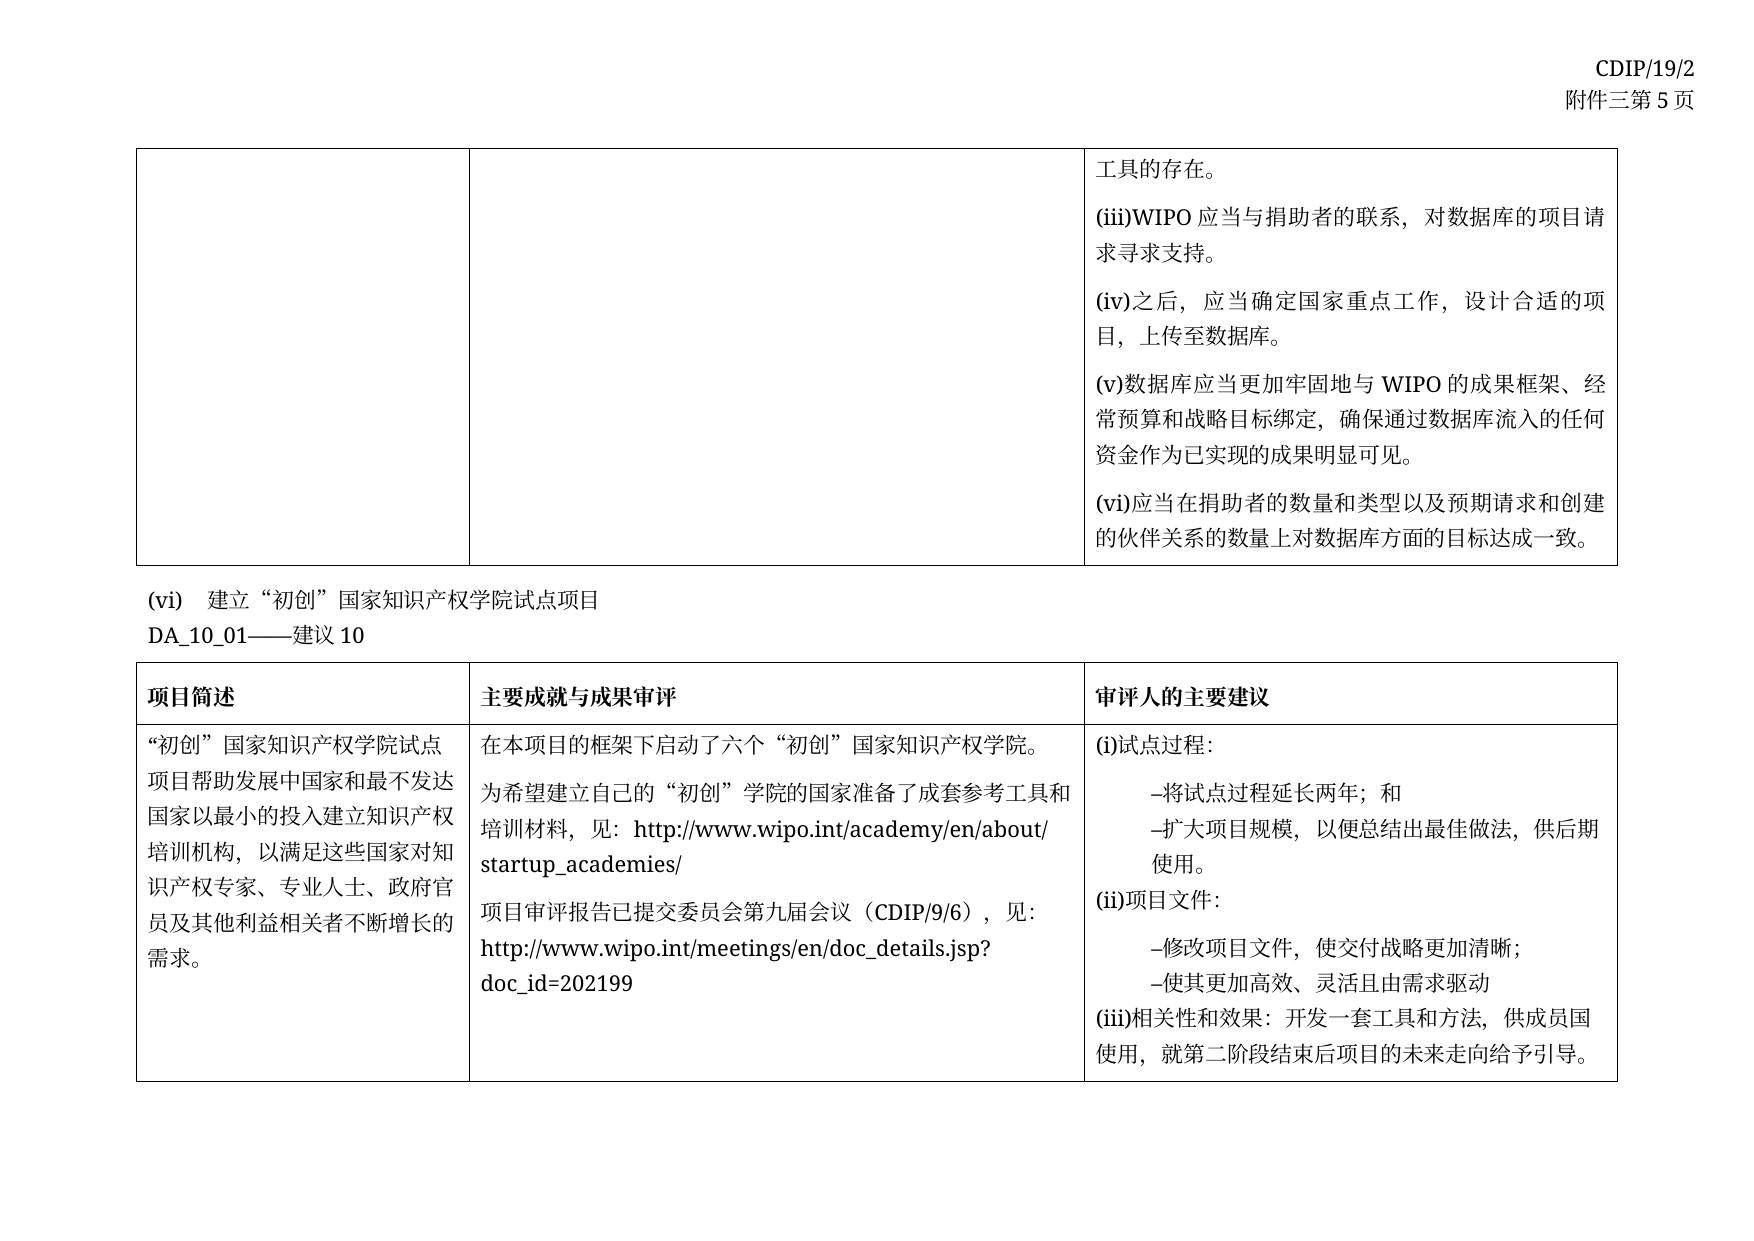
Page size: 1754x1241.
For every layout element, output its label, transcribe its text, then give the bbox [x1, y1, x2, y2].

table_header 项目简述 [137, 663, 469, 724]
table_header 审评人的主要建议 [1085, 663, 1617, 724]
text DA_10_01——建议10 [148, 614, 1695, 650]
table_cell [470, 149, 1084, 565]
table_header 主要成就与成果审评 [470, 663, 1084, 724]
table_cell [1085, 149, 1617, 565]
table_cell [1085, 725, 1617, 1081]
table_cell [470, 725, 1084, 1081]
list 建立“初创”国家知识产权学院试点项目 [148, 579, 1695, 614]
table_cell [137, 725, 469, 1081]
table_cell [137, 149, 469, 565]
